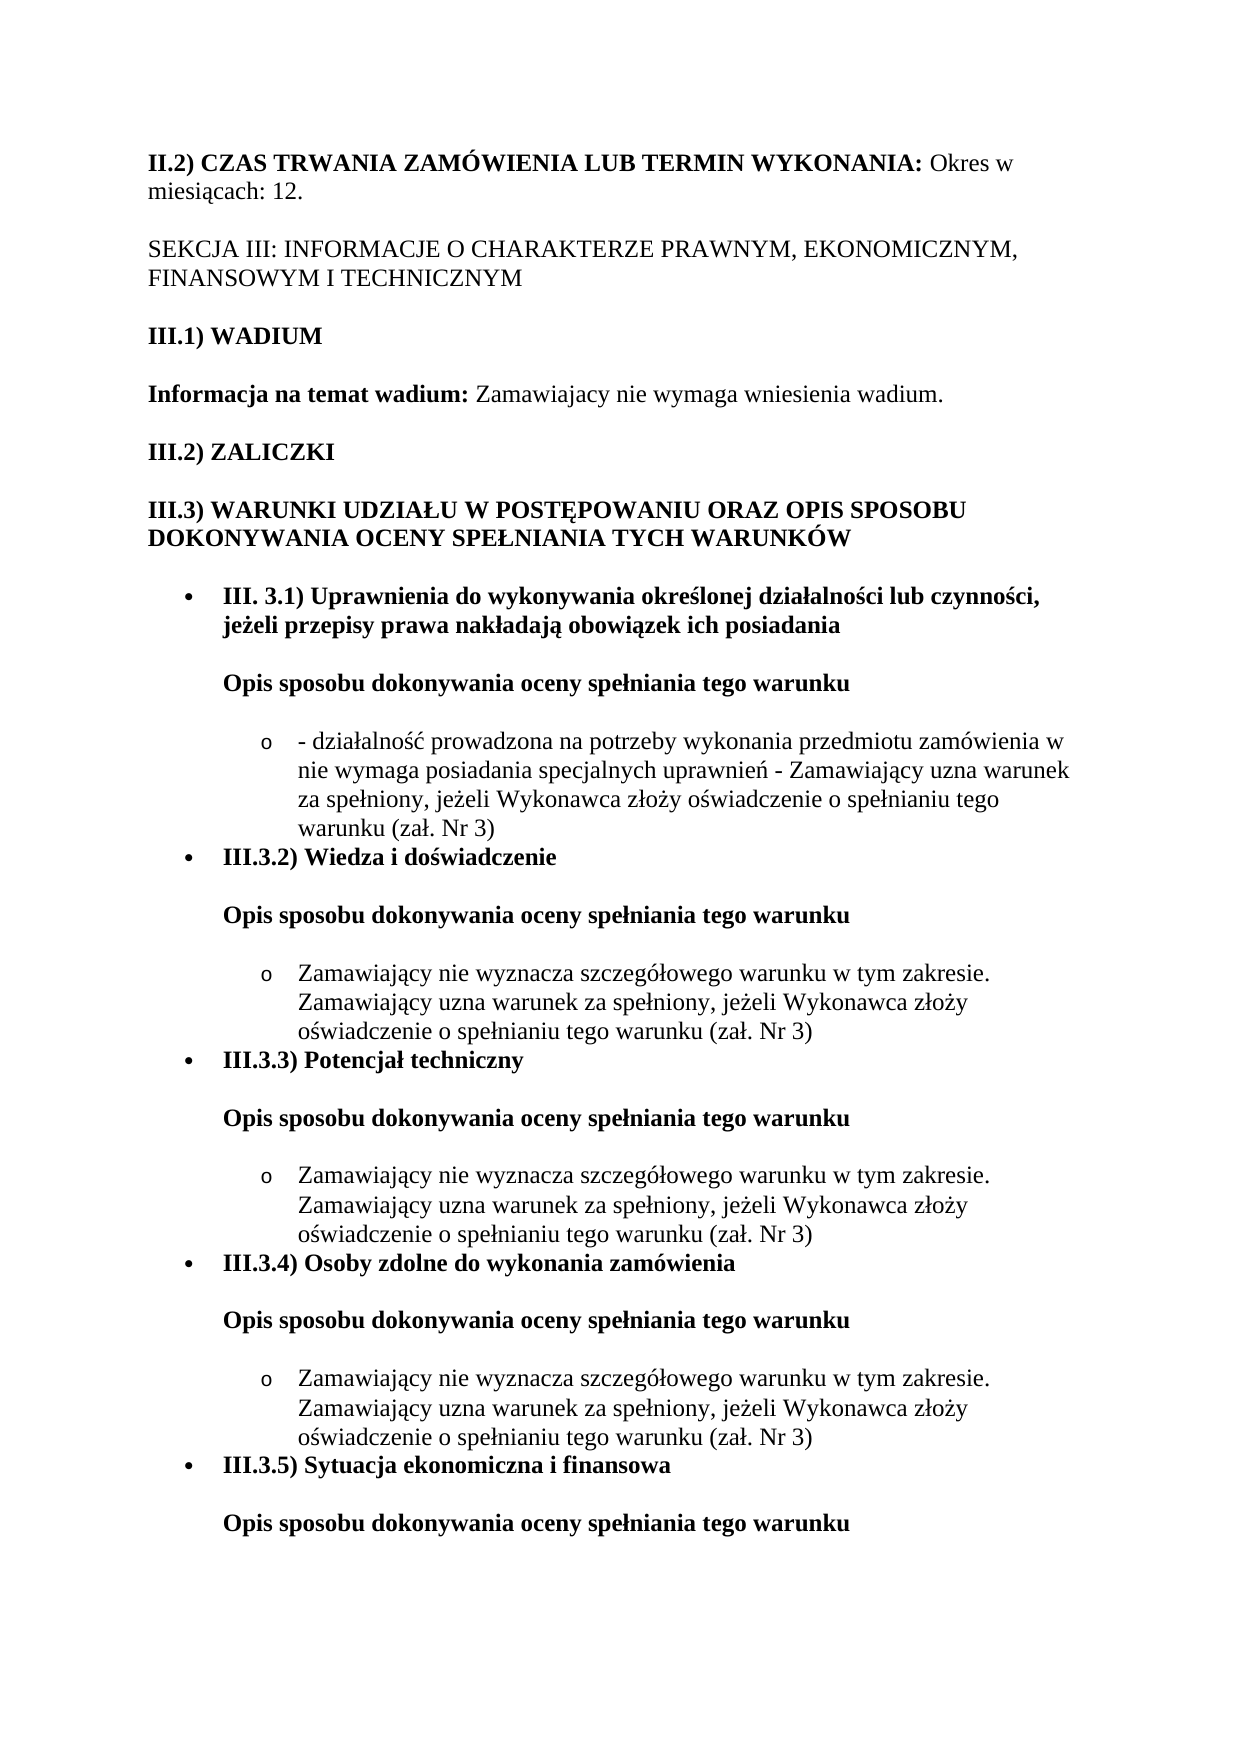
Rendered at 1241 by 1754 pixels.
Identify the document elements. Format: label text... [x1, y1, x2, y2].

text Opis sposobu dokonywania oceny spełniania tego warunku [223, 1103, 1093, 1131]
list III.3.2) Wiedza i doświadczenie [185, 842, 1093, 871]
text III.1) WADIUM [148, 321, 1093, 350]
text SEKCJA III: INFORMACJE O CHARAKTERZE PRAWNYM, EKONOMICZNYM, FINANSOWYM I TECHNICZNYM [148, 234, 1093, 292]
list III.3.4) Osoby zdolne do wykonania zamówienia [185, 1248, 1093, 1276]
text III.2) ZALICZKI [148, 437, 1093, 466]
text II.2) CZAS TRWANIA ZAMÓWIENIA LUB TERMIN WYKONANIA: Okres w miesiącach: 12. [148, 148, 1093, 205]
list III. 3.1) Uprawnienia do wykonywania określonej działalności lub czynności, jeżeli przepisy prawa nakładają obowiązek ich posiadania [185, 581, 1093, 639]
list III.3.3) Potencjał techniczny [185, 1045, 1093, 1073]
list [260, 1363, 1093, 1451]
text Opis sposobu dokonywania oceny spełniania tego warunku [223, 1306, 1093, 1334]
list - działalność prowadzona na potrzeby wykonania przedmiotu zamówienia w nie wymaga posiadania specjalnych uprawnień - Zamawiający uzna warunek za spełniony, jeżeli Wykonawca złoży oświadczenie o spełnianiu tego warunku (zał. Nr 3) [260, 726, 1093, 842]
text Opis sposobu dokonywania oceny spełniania tego warunku [223, 900, 1093, 928]
text Opis sposobu dokonywania oceny spełniania tego warunku [223, 1508, 1093, 1537]
list III.3.5) Sytuacja ekonomiczna i finansowa [185, 1451, 1093, 1479]
text Informacja na temat wadium: Zamawiajacy nie wymaga wniesienia wadium. [148, 379, 1093, 408]
text III.3) WARUNKI UDZIAŁU W POSTĘPOWANIU ORAZ OPIS SPOSOBU DOKONYWANIA OCENY SPEŁNIANIA TYCH WARUNKÓW [148, 495, 1093, 552]
text Opis sposobu dokonywania oceny spełniania tego warunku [223, 668, 1093, 697]
